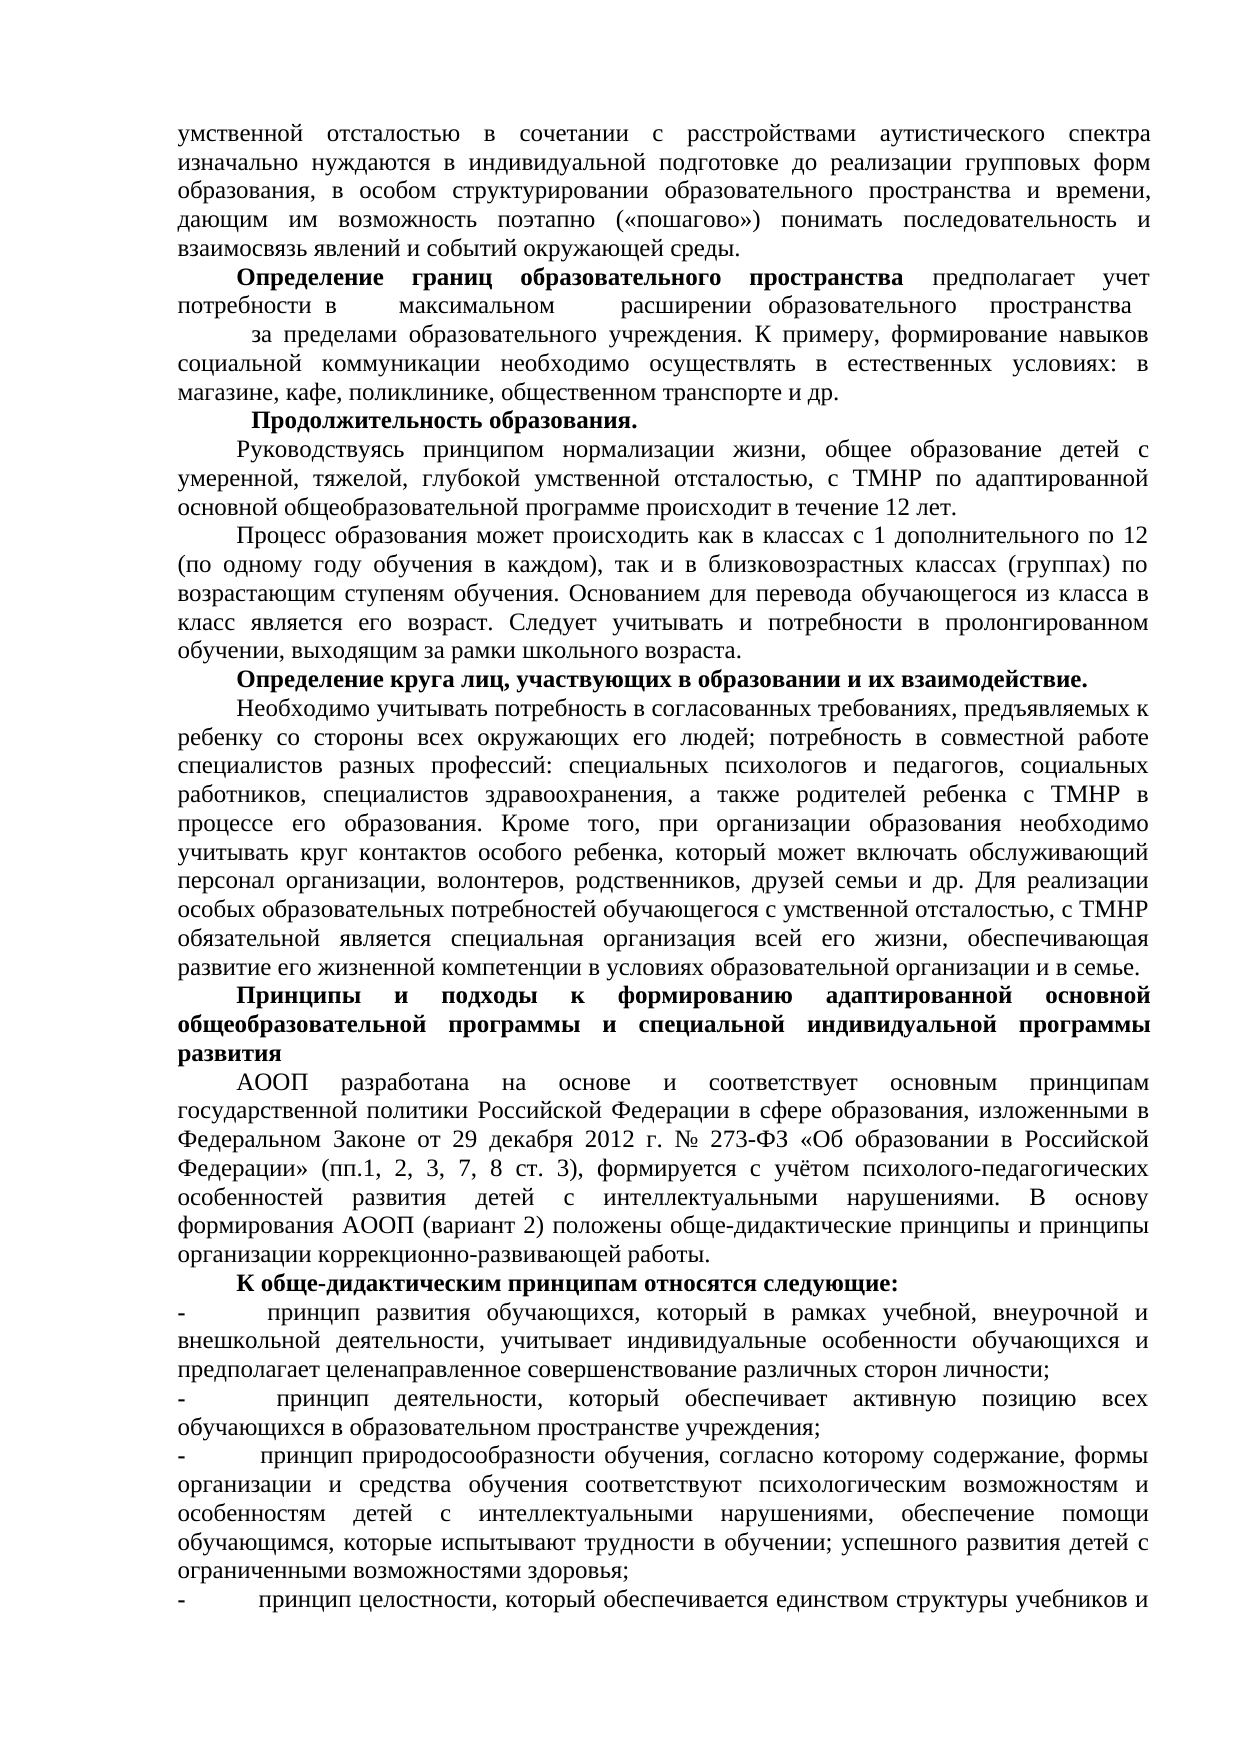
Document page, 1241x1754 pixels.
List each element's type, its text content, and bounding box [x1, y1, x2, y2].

text Процесс образования может происходить как в классах с 1 дополнительного по 12 (по одному году обучения в каждом), так и в близковозрастных классах (группах) по возрастающим ступеням обучения. Основанием для перевода обучающегося из класса в класс является его возраст. Следует учитывать и потребности в пролонгированном обучении, выходящим за рамки школьного возраста. [177, 521, 1149, 664]
text Определение границ образовательного пространства предполагает учет потребности в максимальном расширении образовательного пространства за пределами образовательного учреждения. К примеру, формирование навыков социальной коммуникации необходимо осуществлять в естественных условиях: в магазине, кафе, поликлинике, общественном транспорте и др. [177, 262, 1149, 406]
text Необходимо учитывать потребность в согласованных требованиях, предъявляемых к ребенку со стороны всех окружающих его людей; потребность в совместной работе специалистов разных профессий: специальных психологов и педагогов, социальных работников, специалистов здравоохранения, а также родителей ребенка с ТМНР в процессе его образования. Кроме того, при организации образования необходимо учитывать круг контактов особого ребенка, который может включать обслуживающий персонал организации, волонтеров, родственников, друзей семьи и др. Для реализации особых образовательных потребностей обучающегося с умственной отсталостью, с ТМНР обязательной является специальная организация всей его жизни, обеспечивающая развитие его жизненной компетенции в условиях образовательной организации и в семье. [177, 693, 1149, 981]
list принцип развития обучающихся, который в рамках учебной, внеурочной и внешкольной деятельности, учитывает индивидуальные особенности обучающихся и предполагает целенаправленное совершенствование различных сторон личности; [177, 1297, 1149, 1383]
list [177, 1584, 1149, 1613]
text К обще-дидактическим принципам относятся следующие: [177, 1268, 1152, 1297]
list принцип деятельности, который обеспечивает активную позицию всех обучающихся в образовательном пространстве учреждения; [177, 1383, 1149, 1441]
text Определение круга лиц, участвующих в образовании и их взаимодействие. [177, 664, 1152, 693]
text Продолжительность образования. [177, 406, 1152, 434]
text Принципы и подходы к формированию адаптированной основной общеобразовательной программы и специальной индивидуальной программы развития [177, 981, 1152, 1067]
text Руководствуясь принципом нормализации жизни, общее образование детей с умеренной, тяжелой, глубокой умственной отсталостью, с ТМНР по адаптированной основной общеобразовательной программе происходит в течение 12 лет. [177, 434, 1149, 521]
text АООП разработана на основе и соответствует основным принципам государственной политики Российской Федерации в сфере образования, изложенными в Федеральном Законе от 29 декабря 2012 г. № 273-ФЗ «Об образовании в Российской Федерации» (пп.1, 2, 3, 7, 8 ст. 3), формируется с учётом психолого-педагогических особенностей развития детей с интеллектуальными нарушениями. В основу формирования АООП (вариант 2) положены обще-дидактические принципы и принципы организации коррекционно-развивающей работы. [177, 1067, 1149, 1268]
list принцип природосообразности обучения, согласно которому содержание, формы организации и средства обучения соответствуют психологическим возможностям и особенностям детей с интеллектуальными нарушениями, обеспечение помощи обучающимся, которые испытывают трудности в обучении; успешного развития детей с ограниченными возможностями здоровья; [177, 1441, 1149, 1584]
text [177, 118, 1152, 262]
